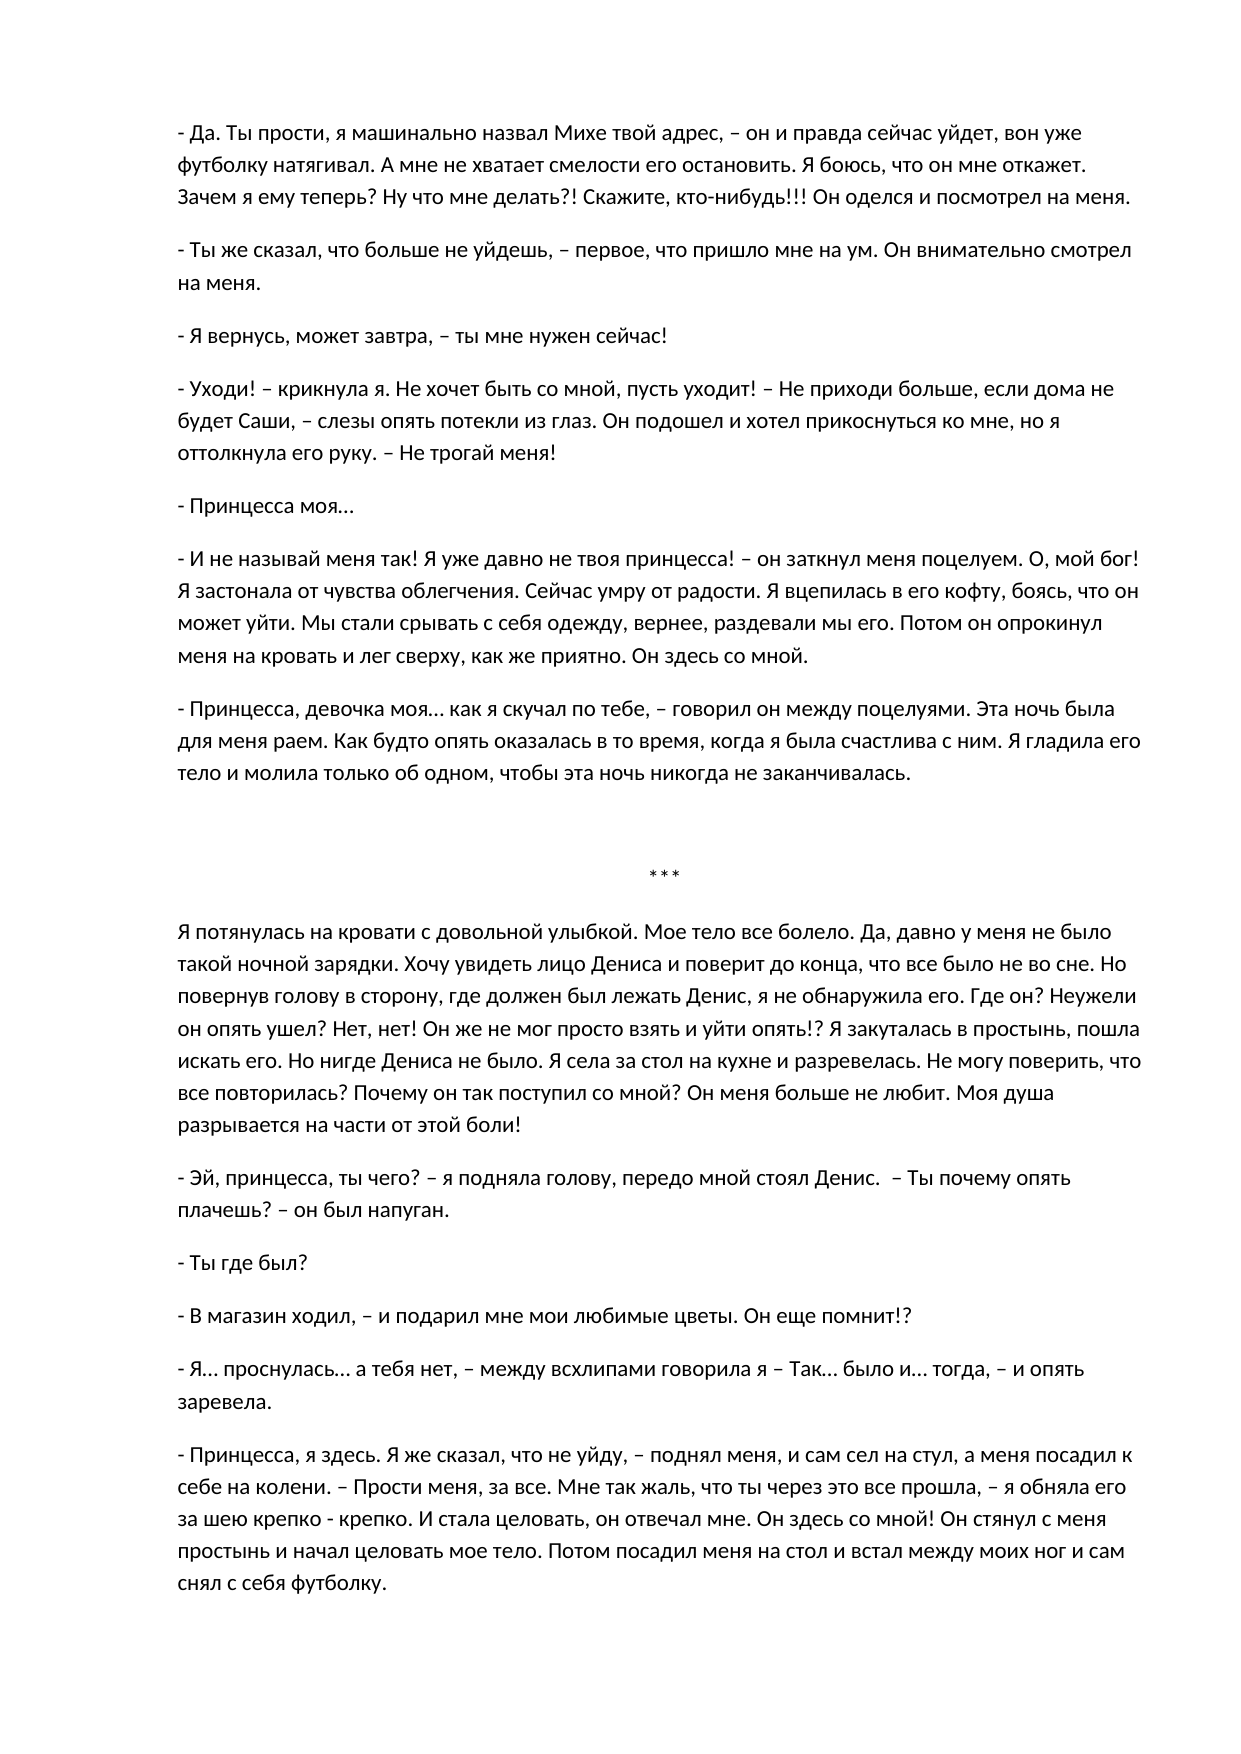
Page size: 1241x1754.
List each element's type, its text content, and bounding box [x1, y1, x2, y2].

text - Принцесса, я здесь. Я же сказал, что не уйду, – поднял меня, и сам сел на стул, а меня посадил к себе на колени. – Прости меня, за все. Мне так жаль, что ты через это все прошла, – я обняла его за шею крепко - крепко. И стала целовать, он отвечал мне. Он здесь со мной! Он стянул с меня простынь и начал целовать мое тело. Потом посадил меня на стол и встал между моих ног и сам снял с себя футболку. [177, 1440, 1152, 1597]
text - Я… проснулась… а тебя нет, – между всхлипами говорила я – Так… было и… тогда, – и опять заревела. [177, 1354, 1152, 1415]
text Я потянулась на кровати с довольной улыбкой. Мое тело все болело. Да, давно у меня не было такой ночной зарядки. Хочу увидеть лицо Дениса и поверит до конца, что все было не во сне. Но повернув голову в сторону, где должен был лежать Денис, я не обнаружила его. Где он? Неужели он опять ушел? Нет, нет! Он же не мог просто взять и уйти опять!? Я закуталась в простынь, пошла искать его. Но нигде Дениса не было. Я села за стол на кухне и разревелась. Не могу поверить, что все повторилась? Почему он так поступил со мной? Он меня больше не любит. Моя душа разрывается на части от этой боли! [177, 917, 1152, 1138]
text - Ты где был? [177, 1248, 1152, 1277]
text - Принцесса, девочка моя… как я скучал по тебе, – говорил он между поцелуями. Эта ночь была для меня раем. Как будто опять оказалась в то время, когда я была счастлива с ним. Я гладила его тело и молила только об одном, чтобы эта ночь никогда не заканчивалась. [177, 694, 1152, 786]
text - Эй, принцесса, ты чего? – я подняла голову, передо мной стоял Денис. – Ты почему опять плачешь? – он был напуган. [177, 1163, 1152, 1223]
text *** [177, 864, 1152, 892]
text - Да. Ты прости, я машинально назвал Михе твой адрес, – он и правда сейчас уйдет, вон уже футболку натягивал. А мне не хватает смелости его остановить. Я боюсь, что он мне откажет. Зачем я ему теперь? Ну что мне делать?! Скажите, кто-нибудь!!! Он оделся и посмотрел на меня. [177, 118, 1152, 211]
text - Ты же сказал, что больше не уйдешь, – первое, что пришло мне на ум. Он внимательно смотрел на меня. [177, 236, 1152, 296]
text - Принцесса моя… [177, 491, 1152, 519]
text - В магазин ходил, – и подарил мне мои любимые цветы. Он еще помнит!? [177, 1302, 1152, 1329]
text - И не называй меня так! Я уже давно не твоя принцесса! – он заткнул меня поцелуем. О, мой бог! Я застонала от чувства облегчения. Сейчас умру от радости. Я вцепилась в его кофту, боясь, что он может уйти. Мы стали срывать с себя одежду, вернее, раздевали мы его. Потом он опрокинул меня на кровать и лег сверху, как же приятно. Он здесь со мной. [177, 544, 1152, 669]
text - Уходи! – крикнула я. Не хочет быть со мной, пусть уходит! – Не приходи больше, если дома не будет Саши, – слезы опять потекли из глаз. Он подошел и хотел прикоснуться ко мне, но я оттолкнула его руку. – Не трогай меня! [177, 374, 1152, 466]
text - Я вернусь, может завтра, – ты мне нужен сейчас! [177, 321, 1152, 349]
